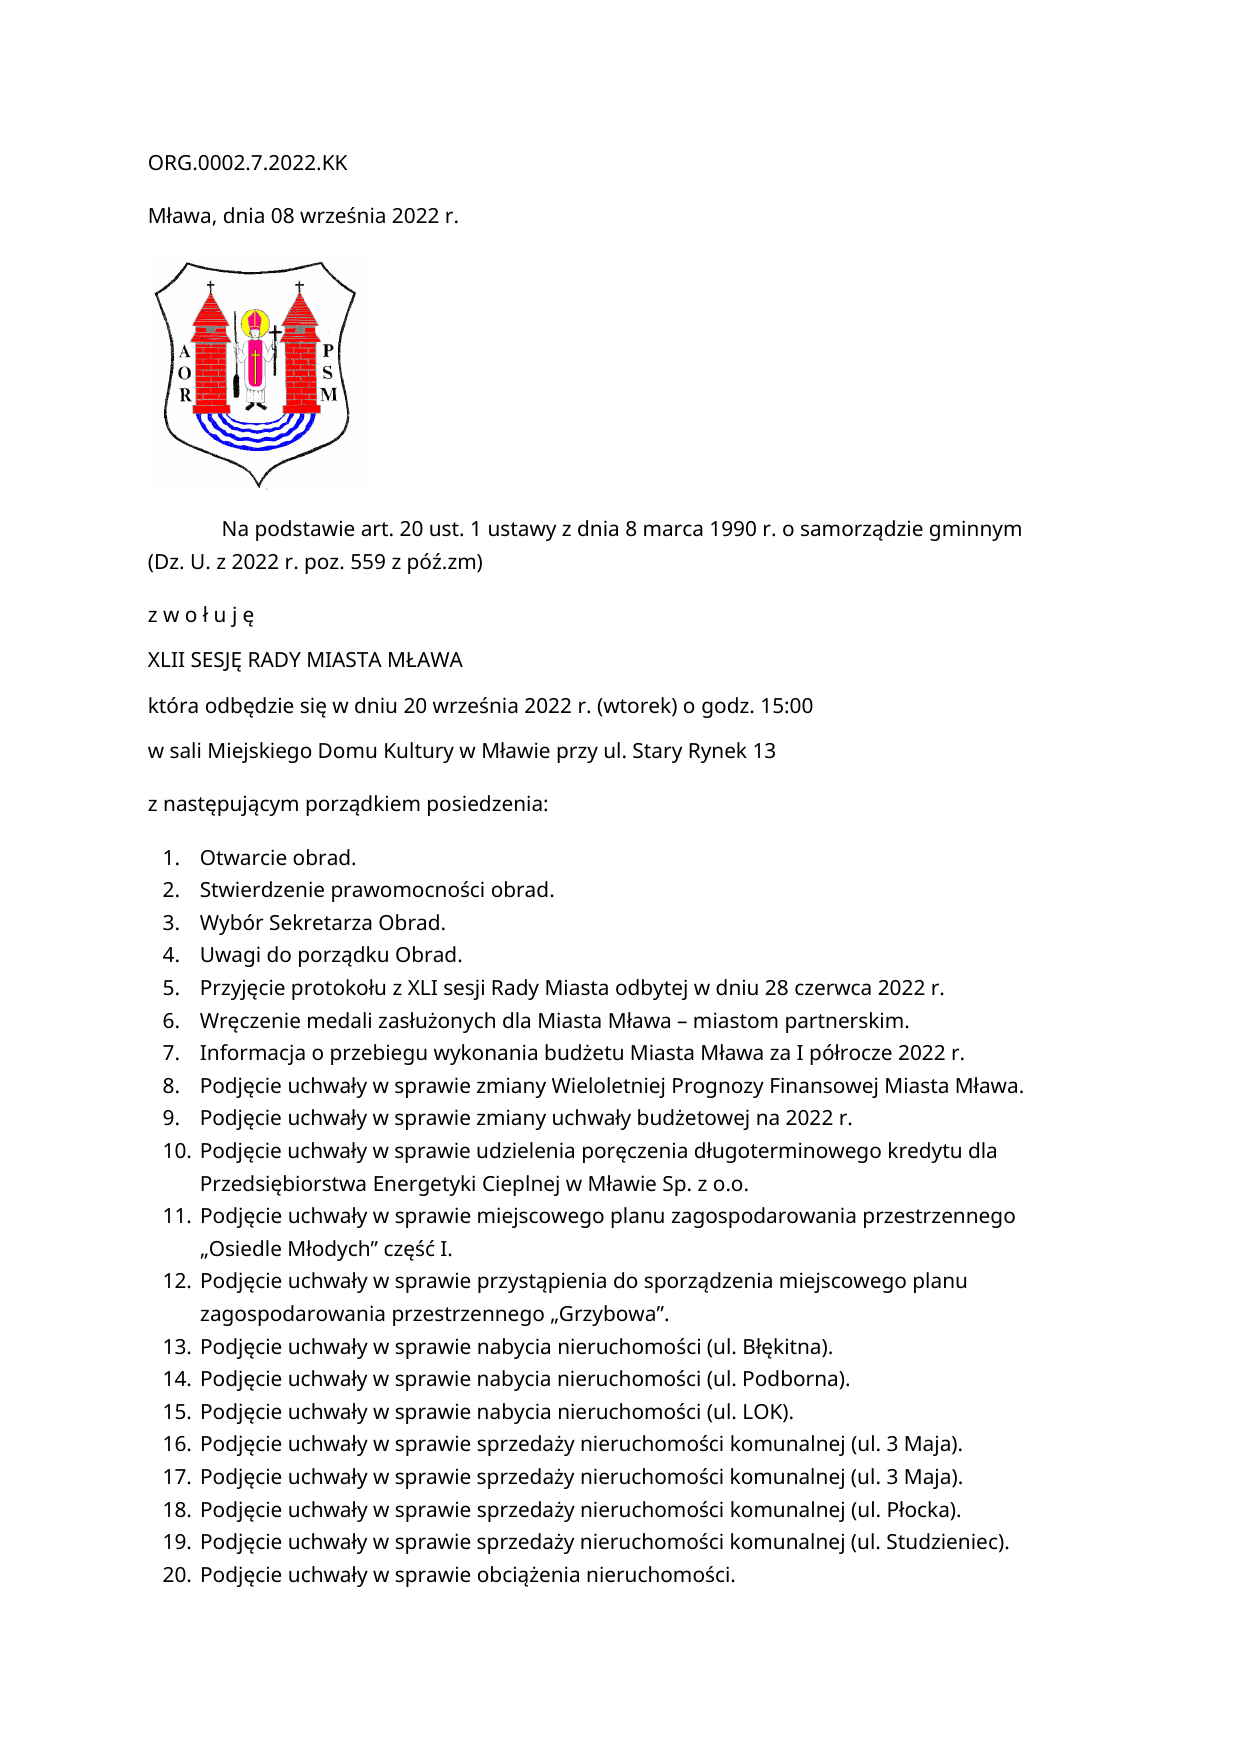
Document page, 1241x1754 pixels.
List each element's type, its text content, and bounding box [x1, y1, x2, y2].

list Informacja o przebiegu wykonania budżetu Miasta Mława za I półrocze 2022 r. [162, 1038, 1093, 1067]
list Podjęcie uchwały w sprawie nabycia nieruchomości (ul. Błękitna). [162, 1332, 1093, 1360]
text Na podstawie art. 20 ust. 1 ustawy z dnia 8 marca 1990 r. o samorządzie gminnym (Dz. U. z 2022 r. poz. 559 z póź.zm) [148, 514, 1093, 576]
list Podjęcie uchwały w sprawie nabycia nieruchomości (ul. Podborna). [162, 1364, 1093, 1393]
text z następującym porządkiem posiedzenia: [148, 789, 1093, 818]
text Mława, dnia 08 września 2022 r. [148, 201, 1093, 229]
list Podjęcie uchwały w sprawie sprzedaży nieruchomości komunalnej (ul. 3 Maja). [162, 1429, 1093, 1458]
picture [147, 254, 368, 490]
text ORG.0002.7.2022.KK [148, 148, 1093, 176]
list Podjęcie uchwały w sprawie przystąpienia do sporządzenia miejscowego planu zagospodarowania przestrzennego „Grzybowa”. [162, 1267, 1093, 1328]
subtitle która odbędzie się w dniu 20 września 2022 r. (wtorek) o godz. 15:00 [148, 691, 1093, 719]
list Uwagi do porządku Obrad. [162, 941, 1093, 969]
list Podjęcie uchwały w sprawie nabycia nieruchomości (ul. LOK). [162, 1397, 1093, 1425]
list Podjęcie uchwały w sprawie sprzedaży nieruchomości komunalnej (ul. 3 Maja). [162, 1462, 1093, 1491]
list Podjęcie uchwały w sprawie sprzedaży nieruchomości komunalnej (ul. Płocka). [162, 1495, 1093, 1523]
list Podjęcie uchwały w sprawie obciążenia nieruchomości. [162, 1560, 1093, 1588]
text XLII SESJĘ RADY MIASTA MŁAWA [148, 646, 1093, 674]
list Podjęcie uchwały w sprawie miejscowego planu zagospodarowania przestrzennego „Osiedle Młodych” część I. [162, 1201, 1093, 1262]
list Stwierdzenie prawomocności obrad. [162, 875, 1093, 904]
list Wybór Sekretarza Obrad. [162, 908, 1093, 936]
subtitle z w o ł u j ę [148, 601, 1093, 629]
list Podjęcie uchwały w sprawie zmiany Wieloletniej Prognozy Finansowej Miasta Mława. [162, 1071, 1093, 1099]
list Wręczenie medali zasłużonych dla Miasta Mława – miastom partnerskim. [162, 1006, 1093, 1034]
list Podjęcie uchwały w sprawie zmiany uchwały budżetowej na 2022 r. [162, 1103, 1093, 1132]
list Otwarcie obrad. [162, 843, 1093, 871]
list Przyjęcie protokołu z XLI sesji Rady Miasta odbytej w dniu 28 czerwca 2022 r. [162, 973, 1093, 1002]
list Podjęcie uchwały w sprawie udzielenia poręczenia długoterminowego kredytu dla Przedsiębiorstwa Energetyki Cieplnej w Mławie Sp. z o.o. [162, 1136, 1093, 1197]
text w sali Miejskiego Domu Kultury w Mławie przy ul. Stary Rynek 13 [148, 736, 1093, 764]
list Podjęcie uchwały w sprawie sprzedaży nieruchomości komunalnej (ul. Studzieniec). [162, 1527, 1093, 1556]
